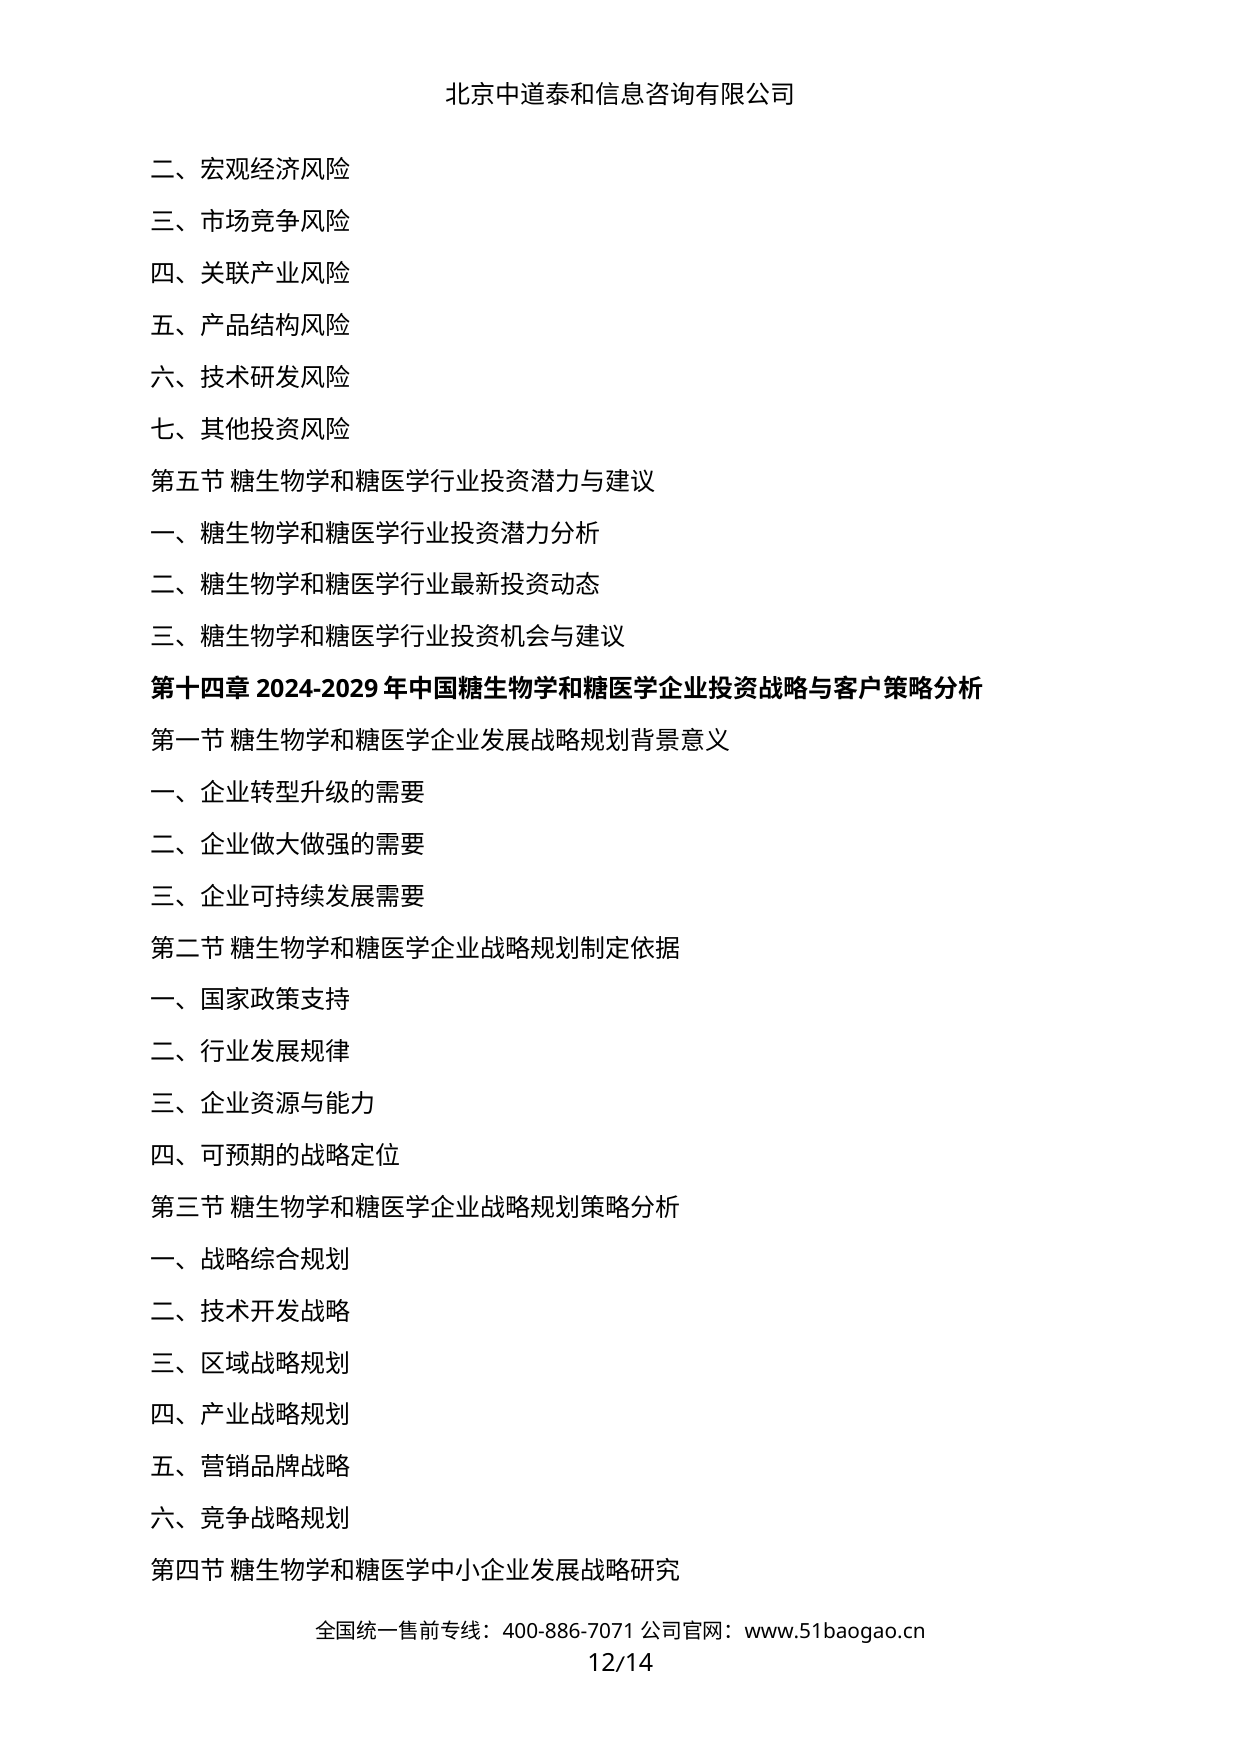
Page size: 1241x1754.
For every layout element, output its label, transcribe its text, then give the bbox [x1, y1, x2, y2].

text 第十四章 2024-2029年中国糖生物学和糖医学企业投资战略与客户策略分析 [150, 669, 1090, 705]
text 第五节 糖生物学和糖医学行业投资潜力与建议 [150, 461, 1090, 497]
text 二、宏观经济风险 [150, 150, 1090, 186]
text 四、关联产业风险 [150, 254, 1090, 290]
text 四、产业战略规划 [150, 1395, 1090, 1431]
text 第四节 糖生物学和糖医学中小企业发展战略研究 [150, 1551, 1090, 1587]
text 七、其他投资风险 [150, 409, 1090, 446]
text 四、可预期的战略定位 [150, 1136, 1090, 1172]
text 二、企业做大做强的需要 [150, 824, 1090, 861]
text 五、营销品牌战略 [150, 1447, 1090, 1483]
text 二、技术开发战略 [150, 1291, 1090, 1327]
text 一、国家政策支持 [150, 980, 1090, 1016]
text 三、区域战略规划 [150, 1343, 1090, 1379]
text 三、市场竞争风险 [150, 202, 1090, 238]
text 六、竞争战略规划 [150, 1499, 1090, 1535]
text 一、企业转型升级的需要 [150, 772, 1090, 809]
text 三、企业资源与能力 [150, 1084, 1090, 1120]
text 五、产品结构风险 [150, 306, 1090, 342]
text 一、战略综合规划 [150, 1239, 1090, 1276]
text 二、糖生物学和糖医学行业最新投资动态 [150, 565, 1090, 601]
text 三、糖生物学和糖医学行业投资机会与建议 [150, 617, 1090, 653]
text 六、技术研发风险 [150, 357, 1090, 394]
text 三、企业可持续发展需要 [150, 876, 1090, 912]
text 第二节 糖生物学和糖医学企业战略规划制定依据 [150, 928, 1090, 964]
text 二、行业发展规律 [150, 1032, 1090, 1068]
text 一、糖生物学和糖医学行业投资潜力分析 [150, 513, 1090, 549]
text 第一节 糖生物学和糖医学企业发展战略规划背景意义 [150, 721, 1090, 757]
text 第三节 糖生物学和糖医学企业战略规划策略分析 [150, 1187, 1090, 1224]
